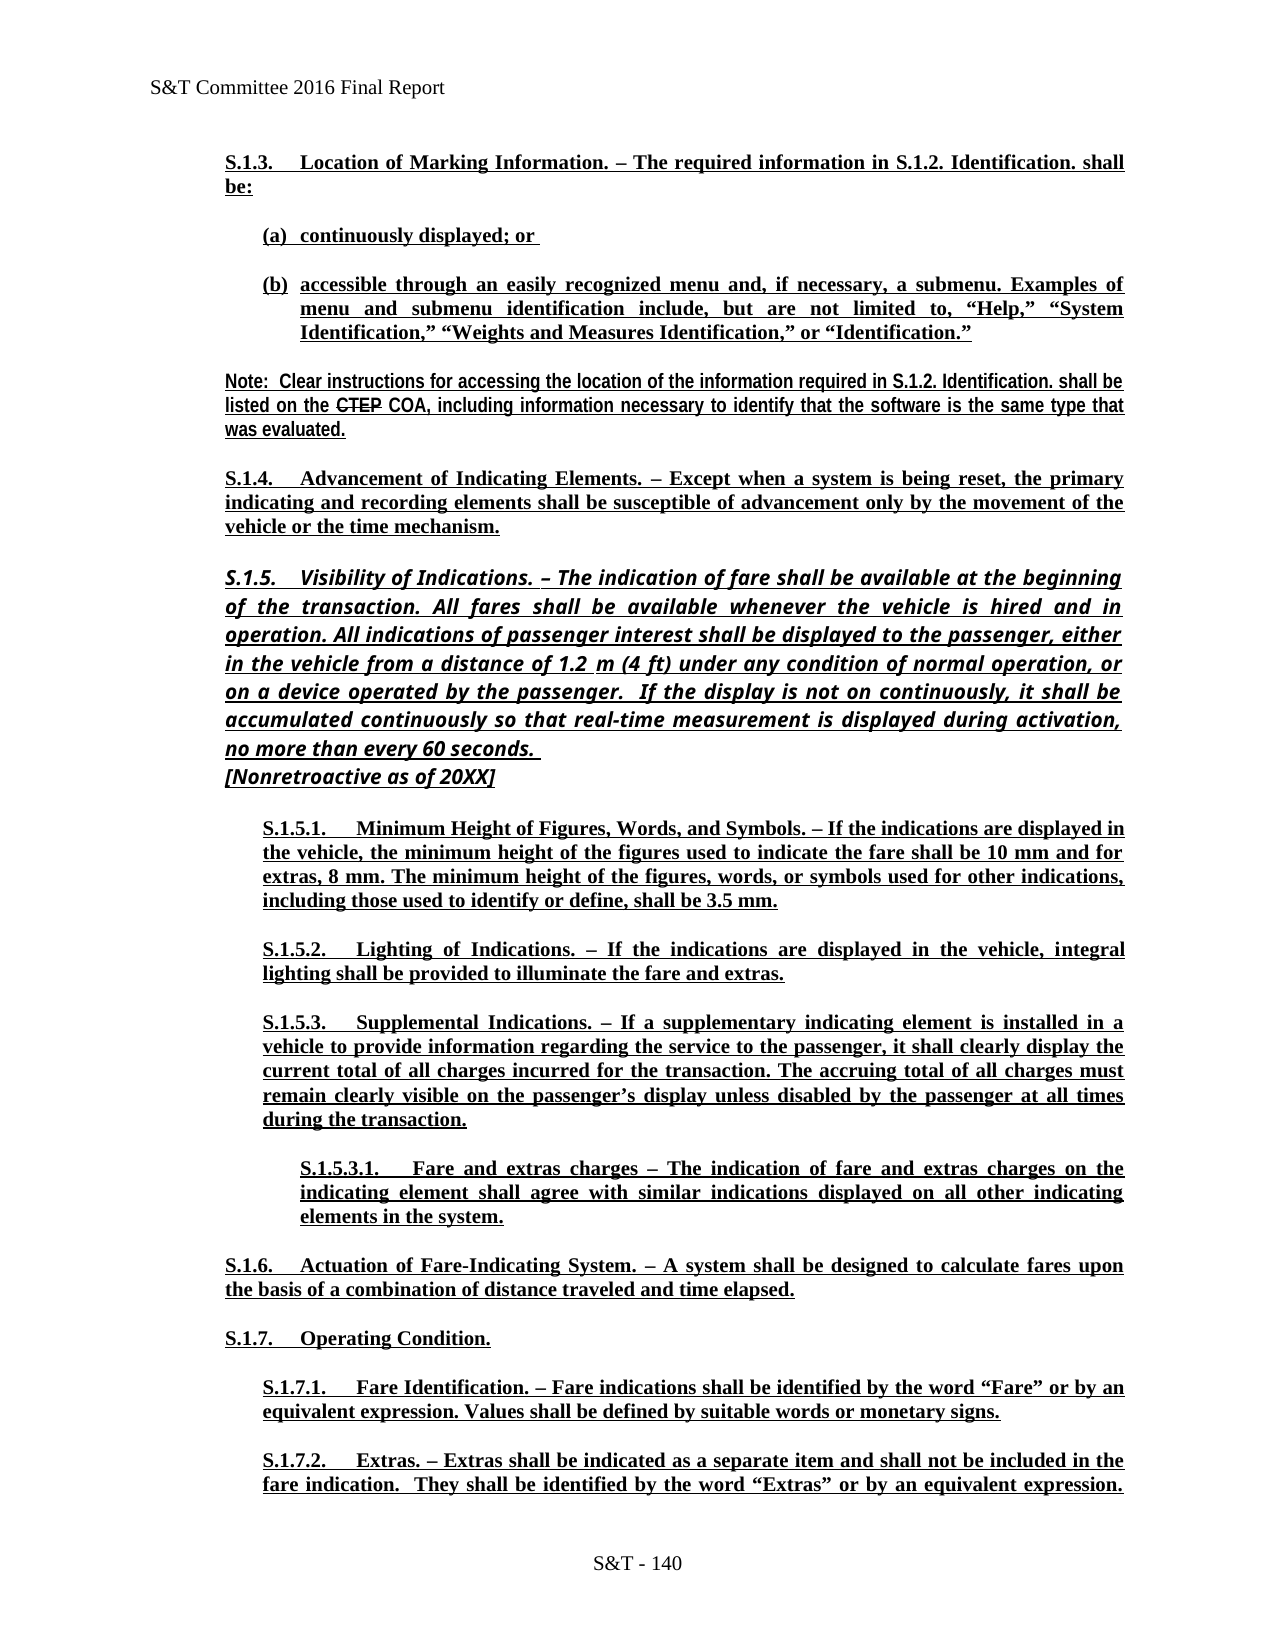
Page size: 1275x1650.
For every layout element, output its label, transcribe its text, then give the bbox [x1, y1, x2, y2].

text S.1.5.3.1. Fare and extras charges – The indication of fare and extras charges on the indicating element shall agree with similar indications displayed on all other indicating elements in the system. [300, 1178, 1125, 1228]
text S.1.6. Actuation of Fare-Indicating System. – A system shall be designed to calculate fares upon the basis of a combination of distance traveled and time elapsed. [225, 1253, 1125, 1301]
text S.1.5. Visibility of Indications. – The indication of fare shall be available at the beginning of the transaction. All fares shall be available whenever the vehicle is hired and in operation. All indications of passenger interest shall be displayed to the passenger, either in the vehicle from a distance of 1.2 m (4 ft) under any condition of normal operation, or on a device operated by the passenger. If the display is not on continuously, it shall be accumulated continuously so that real-time measurement is displayed during activation, no more than every 60 seconds. [225, 563, 1125, 762]
text (a) continuously displayed; or [262, 223, 1125, 247]
text [Nonretroactive as of 20XX] [225, 762, 1125, 791]
text S.1.7.1. Fare Identification. – Fare indications shall be identified by the word “Fare” or by an equivalent expression. Values shall be defined by suitable words or monetary signs. [262, 1375, 1125, 1396]
text S.1.5.3. Supplemental Indications. – If a supplementary indicating element is installed in a vehicle to provide information regarding the service to the passenger, it shall clearly display the current total of all charges incurred for the transaction. The accruing total of all charges must remain clearly visible on the passenger’s display unless disabled by the passenger at all times during the transaction. [262, 1010, 1125, 1055]
text S.1.5.2. Lighting of Indications. – If the indications are displayed in the vehicle, integral lighting shall be provided to illuminate the fare and extras. [262, 959, 1125, 985]
text S.1.4. Advancement of Indicating Elements. – Except when a system is being reset, the primary indicating and recording elements shall be susceptible of advancement only by the movement of the vehicle or the time mechanism. [225, 466, 1125, 511]
text S.1.5.1. Minimum Height of Figures, Words, and Symbols. – If the indications are displayed in the vehicle, the minimum height of the figures used to indicate the fare shall be 10 mm and for extras, 8 mm. The minimum height of the figures, words, or symbols used for other indications, including those used to identify or define, shall be 3.5 mm. [262, 838, 1125, 885]
text Note: Clear instructions for accessing the location of the information required in S.1.2. Identification. shall be listed on the CTEP COA, including information necessary to identify that the software is the same type that was evaluated. [225, 415, 1125, 441]
text S.1.5.3.1. Fare and extras charges – The indication of fare and extras charges on the indicating element shall agree with similar indications displayed on all other indicating elements in the system. [300, 1156, 1125, 1176]
text S.1.4. Advancement of Indicating Elements. – Except when a system is being reset, the primary indicating and recording elements shall be susceptible of advancement only by the movement of the vehicle or the time mechanism. [225, 512, 1125, 538]
text S.1.7. Operating Condition. [225, 1326, 1125, 1350]
text S.1.3. Location of Marking Information. – The required information in S.1.2. Identification. shall be: [225, 150, 1125, 171]
text (b) accessible through an easily recognized menu and, if necessary, a submenu. Examples of menu and submenu identification include, but are not limited to, “Help,” “System Identification,” “Weights and Measures Identification,” or “Identification.” [262, 272, 1125, 344]
text S.1.5.1. Minimum Height of Figures, Words, and Symbols. – If the indications are displayed in the vehicle, the minimum height of the figures used to indicate the fare shall be 10 mm and for extras, 8 mm. The minimum height of the figures, words, or symbols used for other indications, including those used to identify or define, shall be 3.5 mm. [262, 886, 1125, 912]
text S.1.5.2. Lighting of Indications. – If the indications are displayed in the vehicle, integral lighting shall be provided to illuminate the fare and extras. [262, 937, 1125, 958]
text S.1.7.1. Fare Identification. – Fare indications shall be identified by the word “Fare” or by an equivalent expression. Values shall be defined by suitable words or monetary signs. [262, 1397, 1125, 1423]
text S.1.3. Location of Marking Information. – The required information in S.1.2. Identification. shall be: [225, 172, 1125, 198]
text Note: Clear instructions for accessing the location of the information required in S.1.2. Identification. shall be listed on the CTEP COA, including information necessary to identify that the software is the same type that was evaluated. [225, 369, 1125, 414]
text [262, 1470, 1125, 1496]
